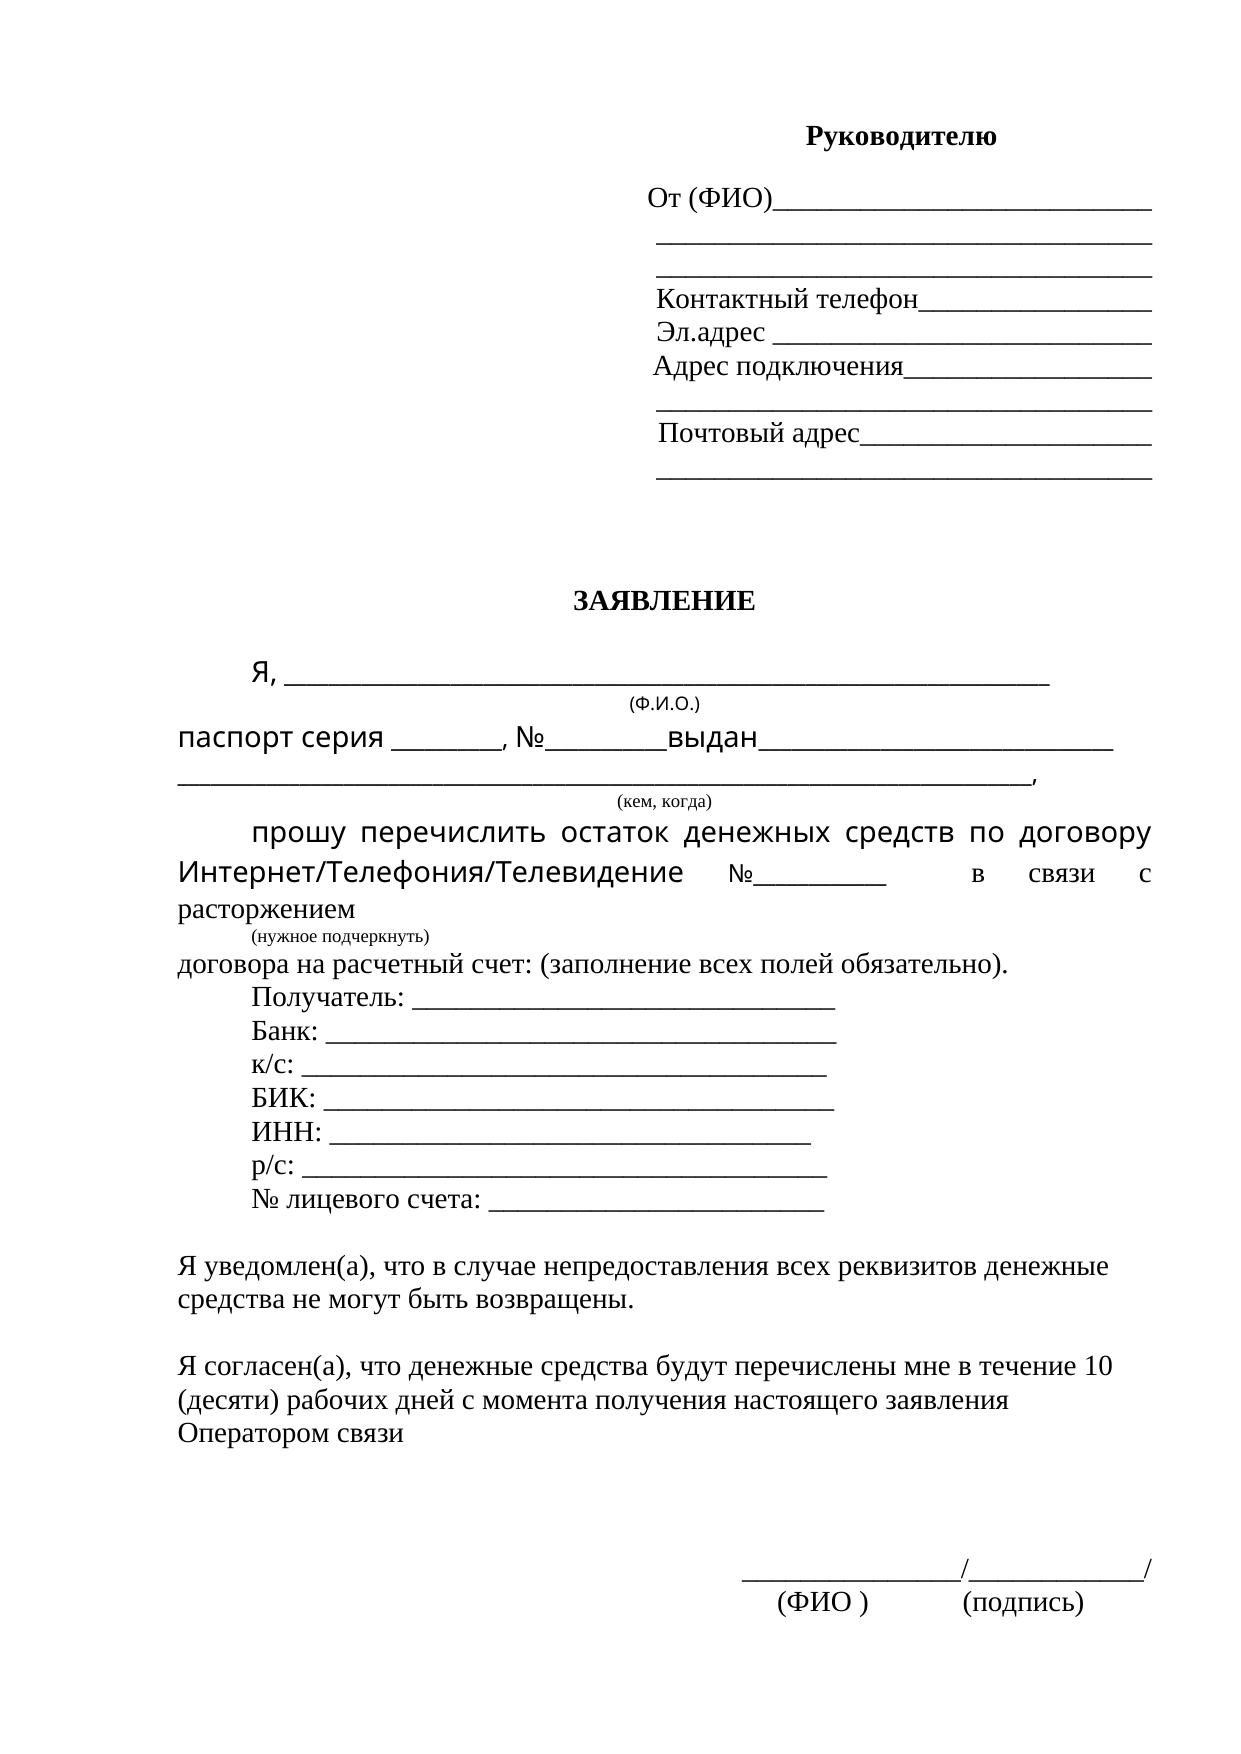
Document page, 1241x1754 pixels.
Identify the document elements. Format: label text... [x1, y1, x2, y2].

text р/с: ____________________________________ [177, 1147, 1152, 1181]
text № лицевого счета: _______________________ [177, 1181, 1152, 1214]
text Руководителю [177, 118, 1152, 152]
text Эл.адрес __________________________ [177, 314, 1152, 348]
text __________________________________ [177, 449, 1152, 482]
text _______________/____________/ [177, 1551, 1152, 1584]
text __________________________________ [177, 247, 1152, 281]
text ЗАЯВЛЕНИЕ [177, 583, 1152, 617]
text От (ФИО)__________________________ [177, 180, 1152, 214]
text ИНН: _________________________________ [177, 1114, 1152, 1147]
text БИК: ___________________________________ [177, 1080, 1152, 1114]
text Адрес подключения_________________ [177, 348, 1152, 382]
text (Ф.И.О.) [177, 691, 1152, 716]
text Контактный телефон________________ [177, 281, 1152, 314]
text (кем, когда) [177, 790, 1152, 812]
text (ФИО ) (подпись) [177, 1584, 1152, 1618]
text (нужное подчеркнуть) [177, 924, 1152, 946]
text Банк: ___________________________________ [177, 1013, 1152, 1047]
text __________________________________ [177, 382, 1152, 415]
text паспорт серия __________, №___________выдан________________________________ [177, 716, 1152, 756]
text Я, _____________________________________________________________________ [177, 651, 1152, 691]
text Я согласен(а), что денежные средства будут перечислены мне в течение 10 (десяти) рабочих дней с момента получения настоящего заявления Оператором связи [177, 1348, 1152, 1449]
text __________________________________ [177, 214, 1152, 247]
text прошу перечислить остаток денежных средств по договору Интернет/Телефония/Телевидение №____________ в связи с расторжением [177, 812, 1152, 924]
text Я уведомлен(а), что в случае непредоставления всех реквизитов денежные средства не могут быть возвращены. [177, 1248, 1152, 1315]
text _____________________________________________________________________________, [177, 756, 1152, 790]
text договора на расчетный счет: (заполнение всех полей обязательно). [177, 946, 1152, 979]
text Почтовый адрес____________________ [177, 415, 1152, 449]
text Получатель: _____________________________ [177, 979, 1152, 1013]
text к/с: ____________________________________ [177, 1047, 1152, 1080]
